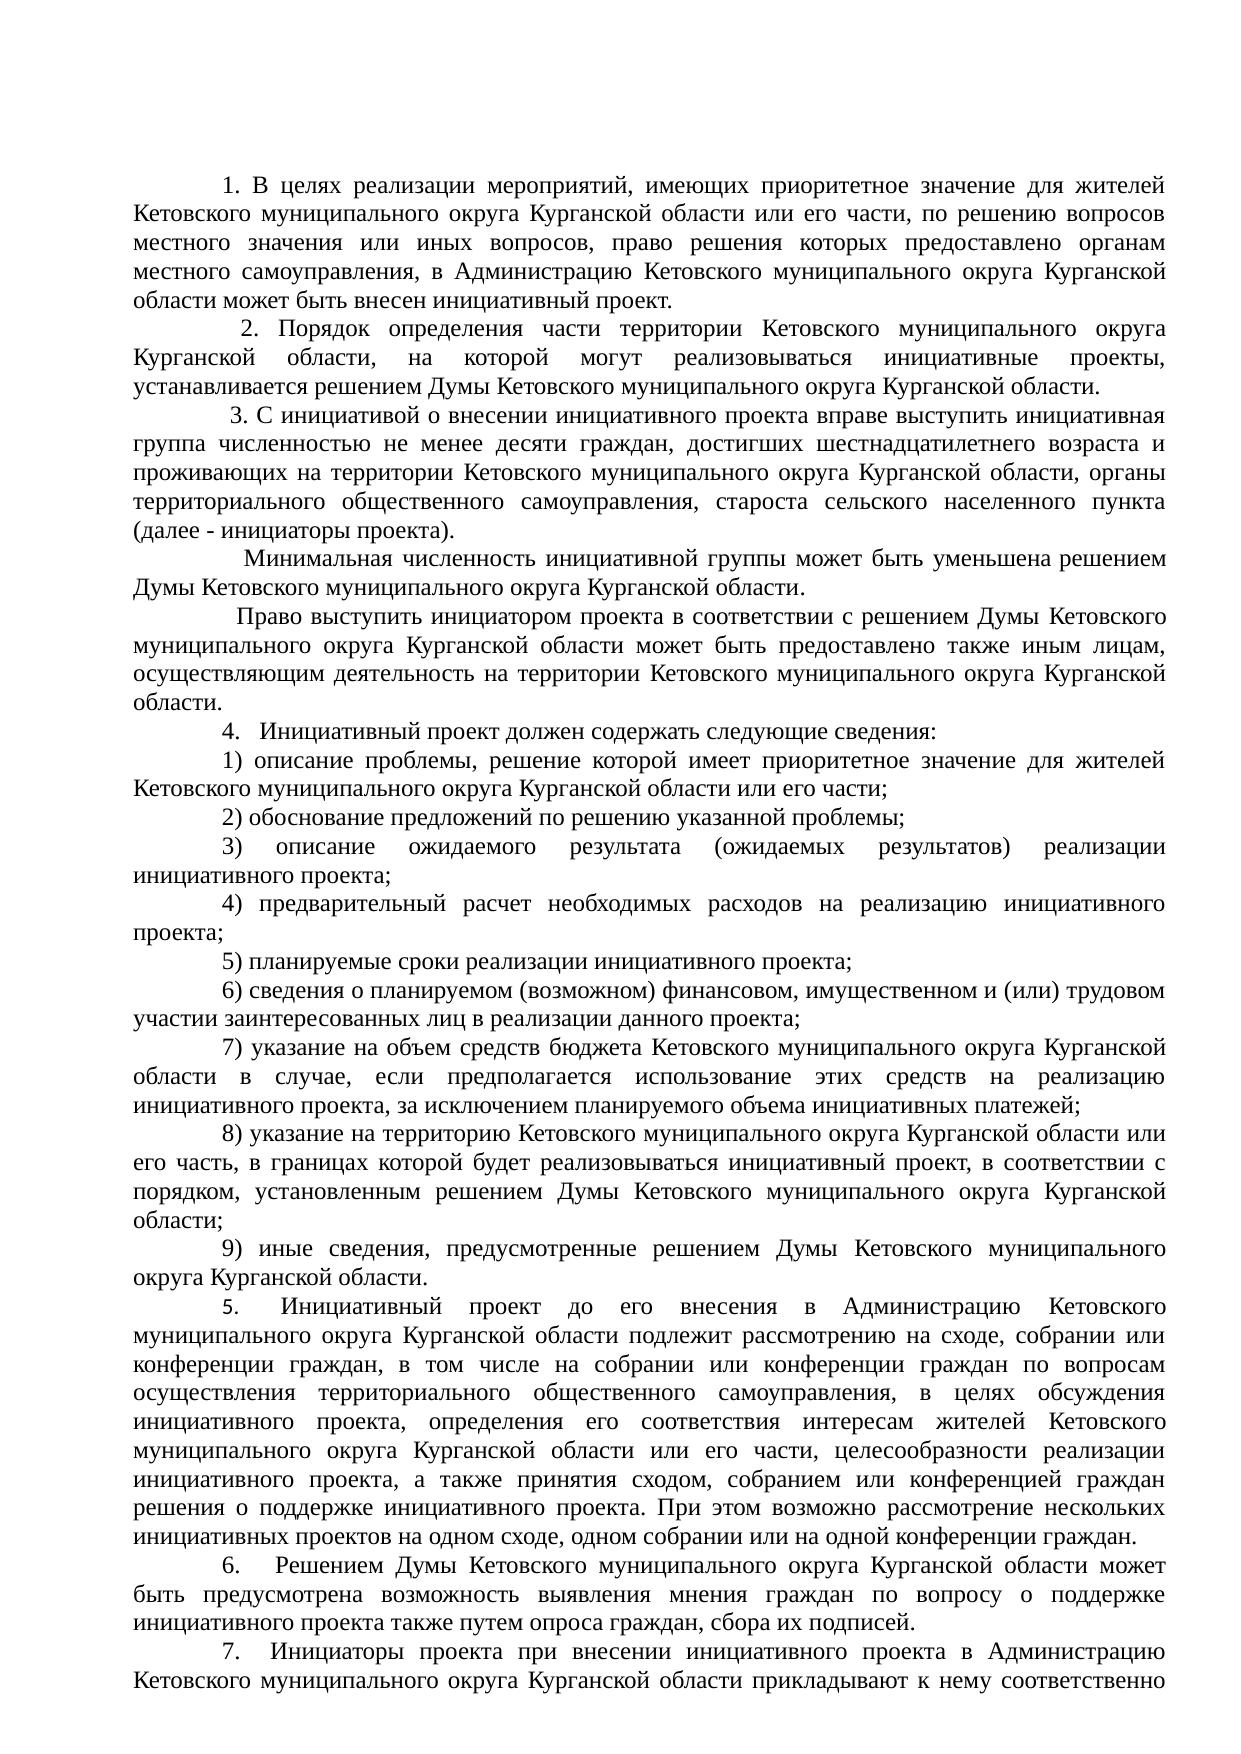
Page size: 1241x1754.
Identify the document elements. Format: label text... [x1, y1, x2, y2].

text 2. Порядок определения части территории Кетовского муниципального округа Курганской области, на которой могут реализовываться инициативные проекты, устанавливается решением Думы Кетовского муниципального округа Курганской области. [133, 313, 1166, 400]
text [133, 1636, 1166, 1694]
text 9) иные сведения, предусмотренные решением Думы Кетовского муниципального округа Курганской области. [133, 1233, 1166, 1291]
text 3) описание ожидаемого результата (ожидаемых результатов) реализации инициативного проекта; [133, 831, 1166, 888]
text 2) обоснование предложений по решению указанной проблемы; [133, 802, 1166, 831]
text 6) сведения о планируемом (возможном) финансовом, имущественном и (или) трудовом участии заинтересованных лиц в реализации данного проекта; [133, 975, 1166, 1032]
text 3. С инициативой о внесении инициативного проекта вправе выступить инициативная группа численностью не менее десяти граждан, достигших шестнадцатилетнего возраста и проживающих на территории Кетовского муниципального округа Курганской области, органы территориального общественного самоуправления, староста сельского населенного пункта (далее - инициаторы проекта). [133, 400, 1166, 543]
text 7) указание на объем средств бюджета Кетовского муниципального округа Курганской области в случае, если предполагается использование этих средств на реализацию инициативного проекта, за исключением планируемого объема инициативных платежей; [133, 1032, 1166, 1118]
text 1) описание проблемы, решение которой имеет приоритетное значение для жителей Кетовского муниципального округа Курганской области или его части; [133, 745, 1166, 802]
text Минимальная численность инициативной группы может быть уменьшена решением Думы Кетовского муниципального округа Курганской области. [133, 543, 1166, 601]
text 4. Инициативный проект должен содержать следующие сведения: [133, 716, 1166, 745]
text 4) предварительный расчет необходимых расходов на реализацию инициативного проекта; [133, 888, 1166, 946]
text 8) указание на территорию Кетовского муниципального округа Курганской области или его часть, в границах которой будет реализовываться инициативный проект, в соответствии с порядком, установленным решением Думы Кетовского муниципального округа Курганской области; [133, 1118, 1166, 1233]
text Право выступить инициатором проекта в соответствии с решением Думы Кетовского муниципального округа Курганской области может быть предоставлено также иным лицам, осуществляющим деятельность на территории Кетовского муниципального округа Курганской области. [133, 601, 1166, 716]
text 5) планируемые сроки реализации инициативного проекта; [133, 946, 1166, 975]
list Инициативный проект до его внесения в Администрацию Кетовского муниципального округа Курганской области подлежит рассмотрению на сходе, собрании или конференции граждан, в том числе на собрании или конференции граждан по вопросам осуществления территориального общественного самоуправления, в целях обсуждения инициативного проекта, определения его соответствия интересам жителей Кетовского муниципального округа Курганской области или его части, целесообразности реализации инициативного проекта, а также принятия сходом, собранием или конференцией граждан решения о поддержке инициативного проекта. При этом возможно рассмотрение нескольких инициативных проектов на одном сходе, одном собрании или на одной конференции граждан. [133, 1291, 1166, 1550]
text 6. Решением Думы Кетовского муниципального округа Курганской области может быть предусмотрена возможность выявления мнения граждан по вопросу о поддержке инициативного проекта также путем опроса граждан, сбора их подписей. [133, 1550, 1166, 1636]
text 1. В целях реализации мероприятий, имеющих приоритетное значение для жителей Кетовского муниципального округа Курганской области или его части, по решению вопросов местного значения или иных вопросов, право решения которых предоставлено органам местного самоуправления, в Администрацию Кетовского муниципального округа Курганской области может быть внесен инициативный проект. [133, 170, 1166, 313]
